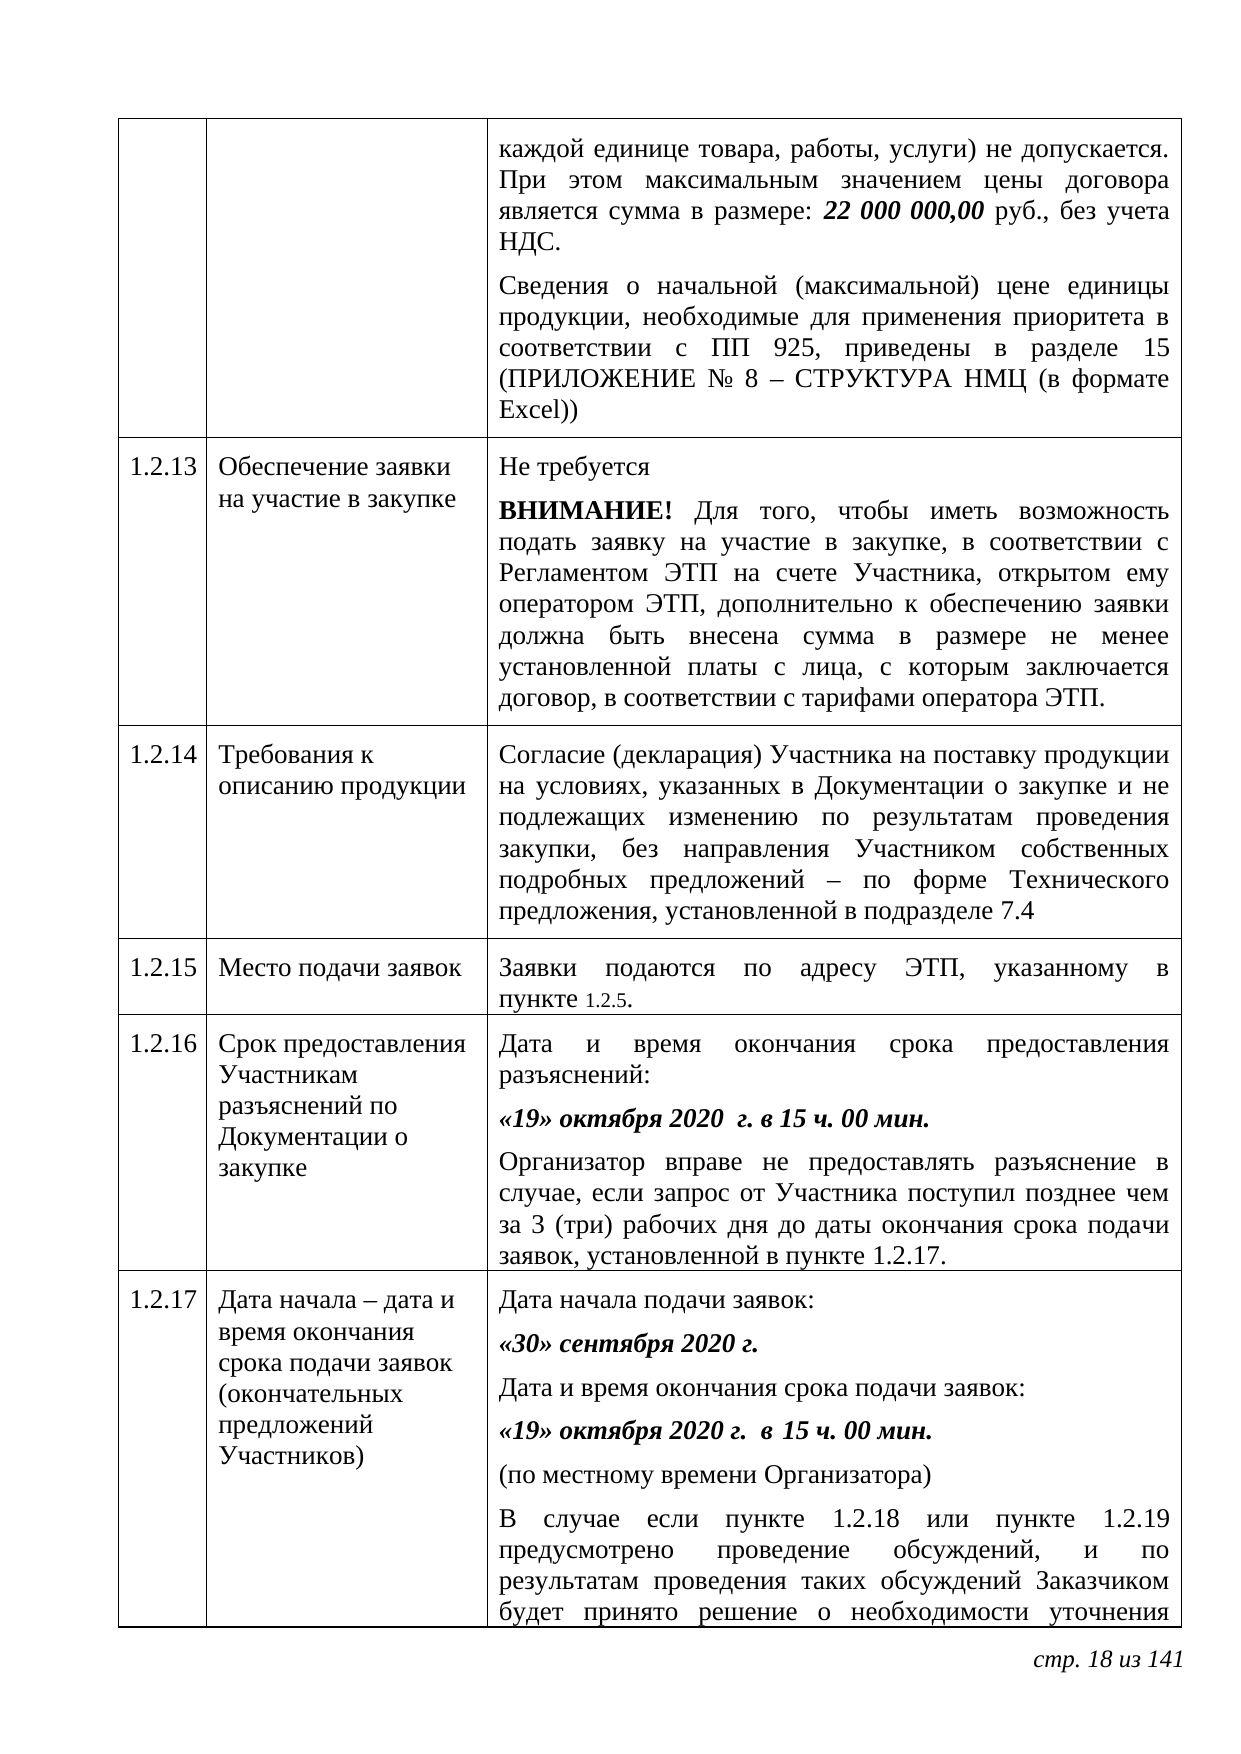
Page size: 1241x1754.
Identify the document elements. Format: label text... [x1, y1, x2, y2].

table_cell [488, 1271, 1181, 1626]
table_cell [119, 726, 206, 938]
table_cell Место подачи заявок [207, 939, 487, 1013]
table_cell Согласие (декларация) Участника на поставку продукции на условиях, указанных в Документации о закупке и не подлежащих изменению по результатам проведения закупки, без направления Участником собственных подробных предложений – по форме Технического предложения, установленной в подразделе 7.4 [488, 726, 1181, 938]
table_cell [119, 1271, 206, 1626]
table_cell Срок предоставления Участникам разъяснений по Документации о закупке [207, 1015, 487, 1270]
table_cell Заявки подаются по адресу ЭТП, указанному в пункте 1.2.5. [488, 939, 1181, 1013]
table_cell [119, 1015, 206, 1270]
table_cell [119, 438, 206, 725]
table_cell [207, 119, 487, 437]
table_cell Требования к описанию продукции [207, 726, 487, 938]
table_cell Обеспечение заявки на участие в закупке [207, 438, 487, 725]
table_cell [119, 939, 206, 1013]
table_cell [207, 1271, 487, 1626]
table_cell Не требуется ВНИМАНИЕ! Для того, чтобы иметь возможность подать заявку на участие в закупке, в соответствии с Регламентом ЭТП на счете Участника, открытом ему оператором ЭТП, дополнительно к обеспечению заявки должна быть внесена сумма в размере не менее установленной платы с лица, с которым заключается договор, в соответствии с тарифами оператора ЭТП. [488, 438, 1181, 725]
table_cell [119, 119, 206, 437]
table_cell Дата и время окончания срока предоставления разъяснений: «19» октября 2020 г. в 15 ч. 00 мин. Организатор вправе не предоставлять разъяснение в случае, если запрос от Участника поступил позднее чем за 3 (три) рабочих дня до даты окончания срока подачи заявок, установленной в пункте 1.2.17. [488, 1015, 1181, 1270]
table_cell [488, 119, 1181, 437]
